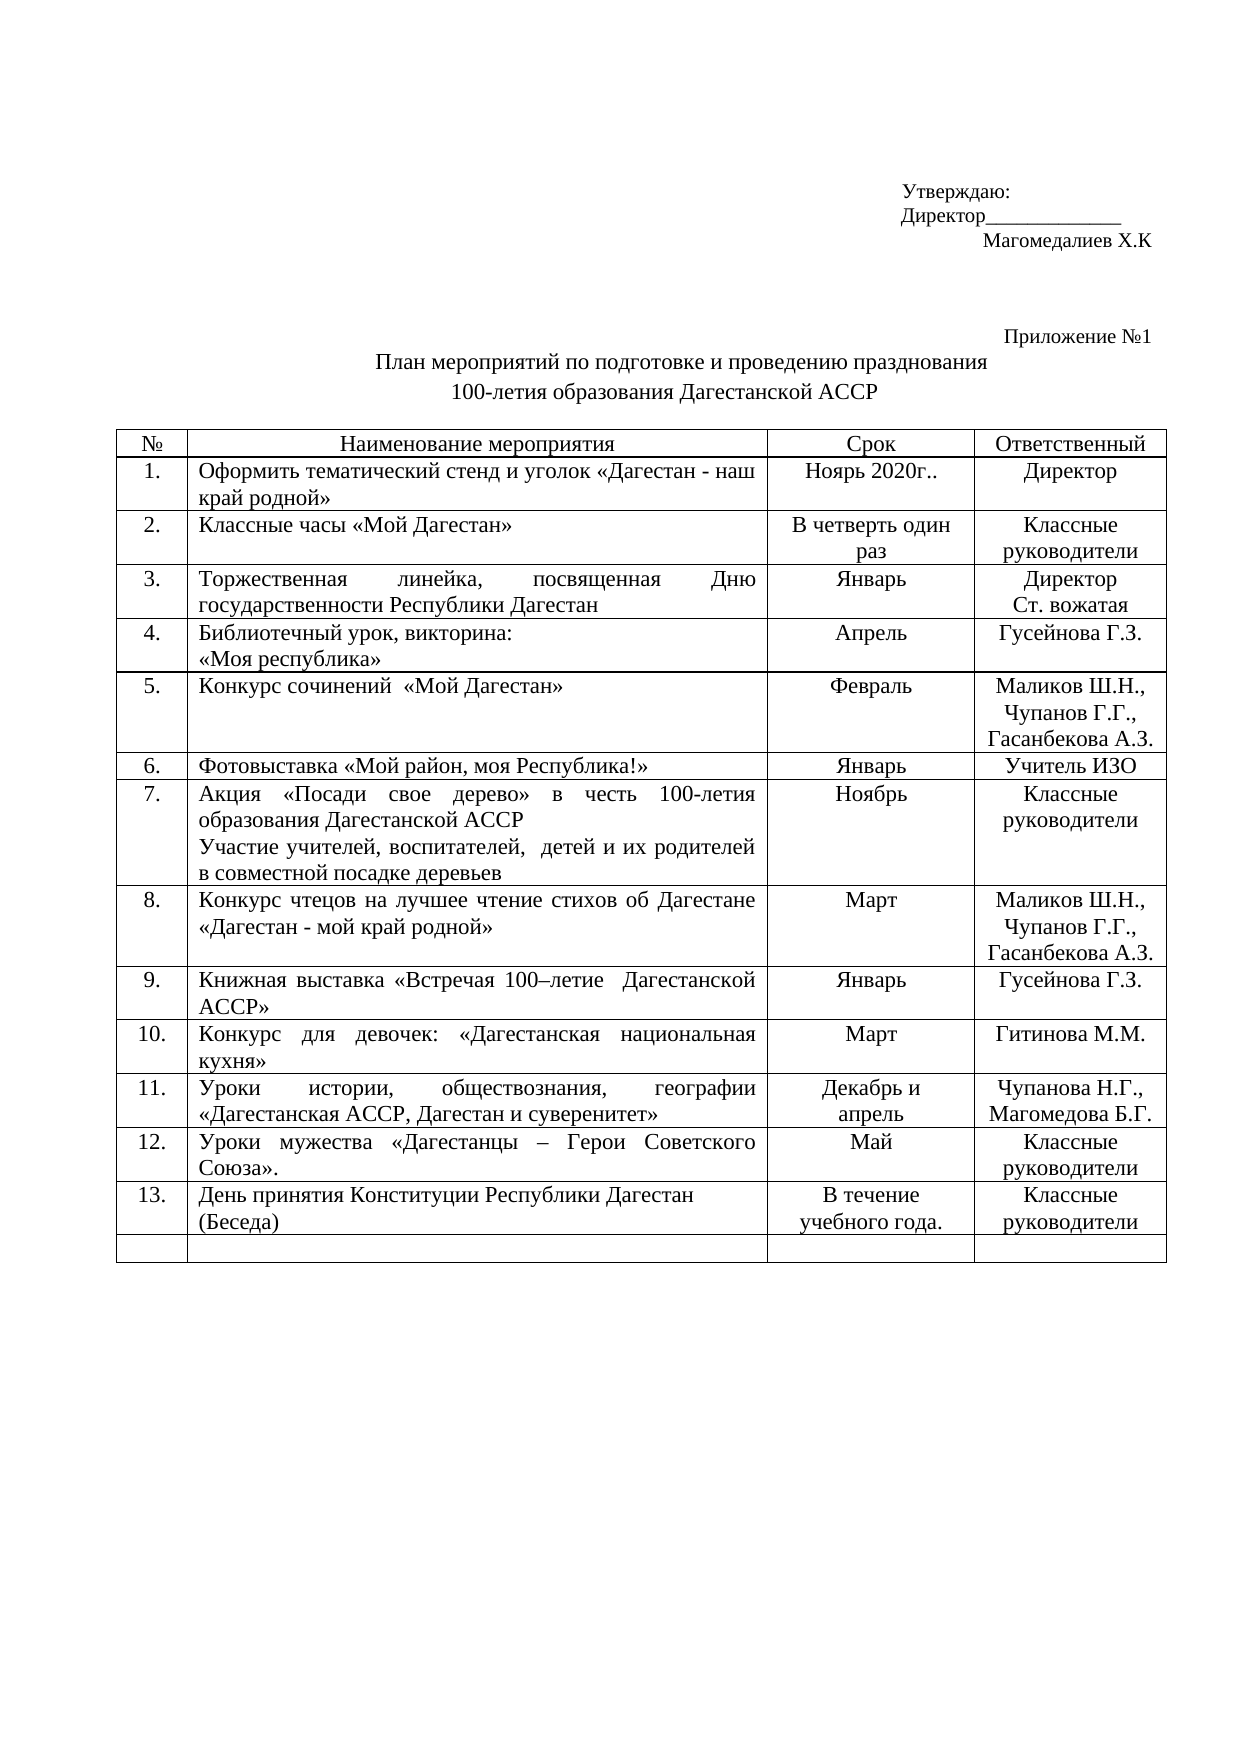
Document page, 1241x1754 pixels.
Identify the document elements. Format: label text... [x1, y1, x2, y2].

table_cell Оформить тематический стенд и уголок «Дагестан - наш край родной» [188, 458, 767, 510]
table_cell Уроки истории, обществознания, географии «Дагестанская АССР, Дагестан и суверенитет» [188, 1074, 767, 1127]
table_cell Библиотечный урок, викторина: «Моя республика» [188, 619, 767, 671]
table_cell Классные руководители [975, 1182, 1166, 1234]
table_cell Чупанова Н.Г., Магомедова Б.Г. [975, 1074, 1166, 1127]
table_header Срок [768, 430, 974, 456]
table_cell День принятия Конституции Республики Дагестан (Беседа) [188, 1182, 767, 1234]
table_cell [188, 1235, 767, 1262]
table_cell Директор Ст. вожатая [975, 565, 1166, 618]
table_cell Январь [768, 753, 974, 779]
table_cell 10. [117, 1020, 187, 1073]
table_cell Маликов Ш.Н., Чупанов Г.Г., Гасанбекова А.З. [975, 886, 1166, 966]
table_cell 2. [117, 511, 187, 564]
table_cell Классные часы «Мой Дагестан» [188, 511, 767, 564]
table_cell Декабрь и апрель [768, 1074, 974, 1127]
table_cell 1. [117, 458, 187, 510]
table_cell 6. [117, 753, 187, 779]
text Директор_____________ [177, 203, 1152, 227]
table_cell [768, 1235, 974, 1262]
table_cell Акция «Посади свое дерево» в честь 100-летия образования Дагестанской АССР Участие учителей, воспитателей, детей и их родителей в совместной посадке деревьев [188, 780, 767, 885]
table_cell Маликов Ш.Н., Чупанов Г.Г., Гасанбекова А.З. [975, 673, 1166, 752]
table_cell [117, 1235, 187, 1262]
text Магомедалиев Х.К [177, 227, 1152, 252]
table_header № [117, 430, 187, 456]
table_cell Ноярь 2020г.. [768, 458, 974, 510]
table_cell Конкурс сочинений «Мой Дагестан» [188, 673, 767, 752]
table_cell Январь [768, 565, 974, 618]
text 100-летия образования Дагестанской АССР [177, 378, 1152, 404]
text Приложение №1 [177, 324, 1152, 348]
table_cell Торжественная линейка, посвященная Дню государственности Республики Дагестан [188, 565, 767, 618]
table_cell Февраль [768, 673, 974, 752]
table_cell Апрель [768, 619, 974, 671]
table_cell Директор [975, 458, 1166, 510]
table_cell В течение учебного года. [768, 1182, 974, 1234]
table_cell Гусейнова Г.З. [975, 967, 1166, 1019]
table_cell 11. [117, 1074, 187, 1127]
text Утверждаю: [177, 179, 1152, 203]
table_cell Фотовыставка «Мой район, моя Республика!» [188, 753, 767, 779]
table_cell Ноябрь [768, 780, 974, 885]
table_cell 8. [117, 886, 187, 966]
table_cell Гусейнова Г.З. [975, 619, 1166, 671]
table_cell 5. [117, 673, 187, 752]
table_header Ответственный [975, 430, 1166, 456]
table_cell 13. [117, 1182, 187, 1234]
table_cell Классные руководители [975, 511, 1166, 564]
table_cell 4. [117, 619, 187, 671]
table_cell Март [768, 1020, 974, 1073]
table_cell 9. [117, 967, 187, 1019]
table_cell Классные руководители [975, 1128, 1166, 1181]
table_cell Классные руководители [975, 780, 1166, 885]
table_header Наименование мероприятия [188, 430, 767, 456]
table_cell Гитинова М.М. [975, 1020, 1166, 1073]
table_cell Январь [768, 967, 974, 1019]
table_cell 7. [117, 780, 187, 885]
table_cell Конкурс чтецов на лучшее чтение стихов об Дагестане «Дагестан - мой край родной» [188, 886, 767, 966]
table_cell 3. [117, 565, 187, 618]
table_cell Уроки мужества «Дагестанцы – Герои Советского Союза». [188, 1128, 767, 1181]
table_cell Май [768, 1128, 974, 1181]
table_cell 12. [117, 1128, 187, 1181]
table_cell Книжная выставка «Встречая 100–летие Дагестанской АССР» [188, 967, 767, 1019]
list План мероприятий по подготовке и проведению празднования [212, 348, 1152, 374]
table_cell Конкурс для девочек: «Дагестанская национальная кухня» [188, 1020, 767, 1073]
table_cell Учитель ИЗО [975, 753, 1166, 779]
table_cell В четверть один раз [768, 511, 974, 564]
table_cell [975, 1235, 1166, 1262]
table_cell Март [768, 886, 974, 966]
